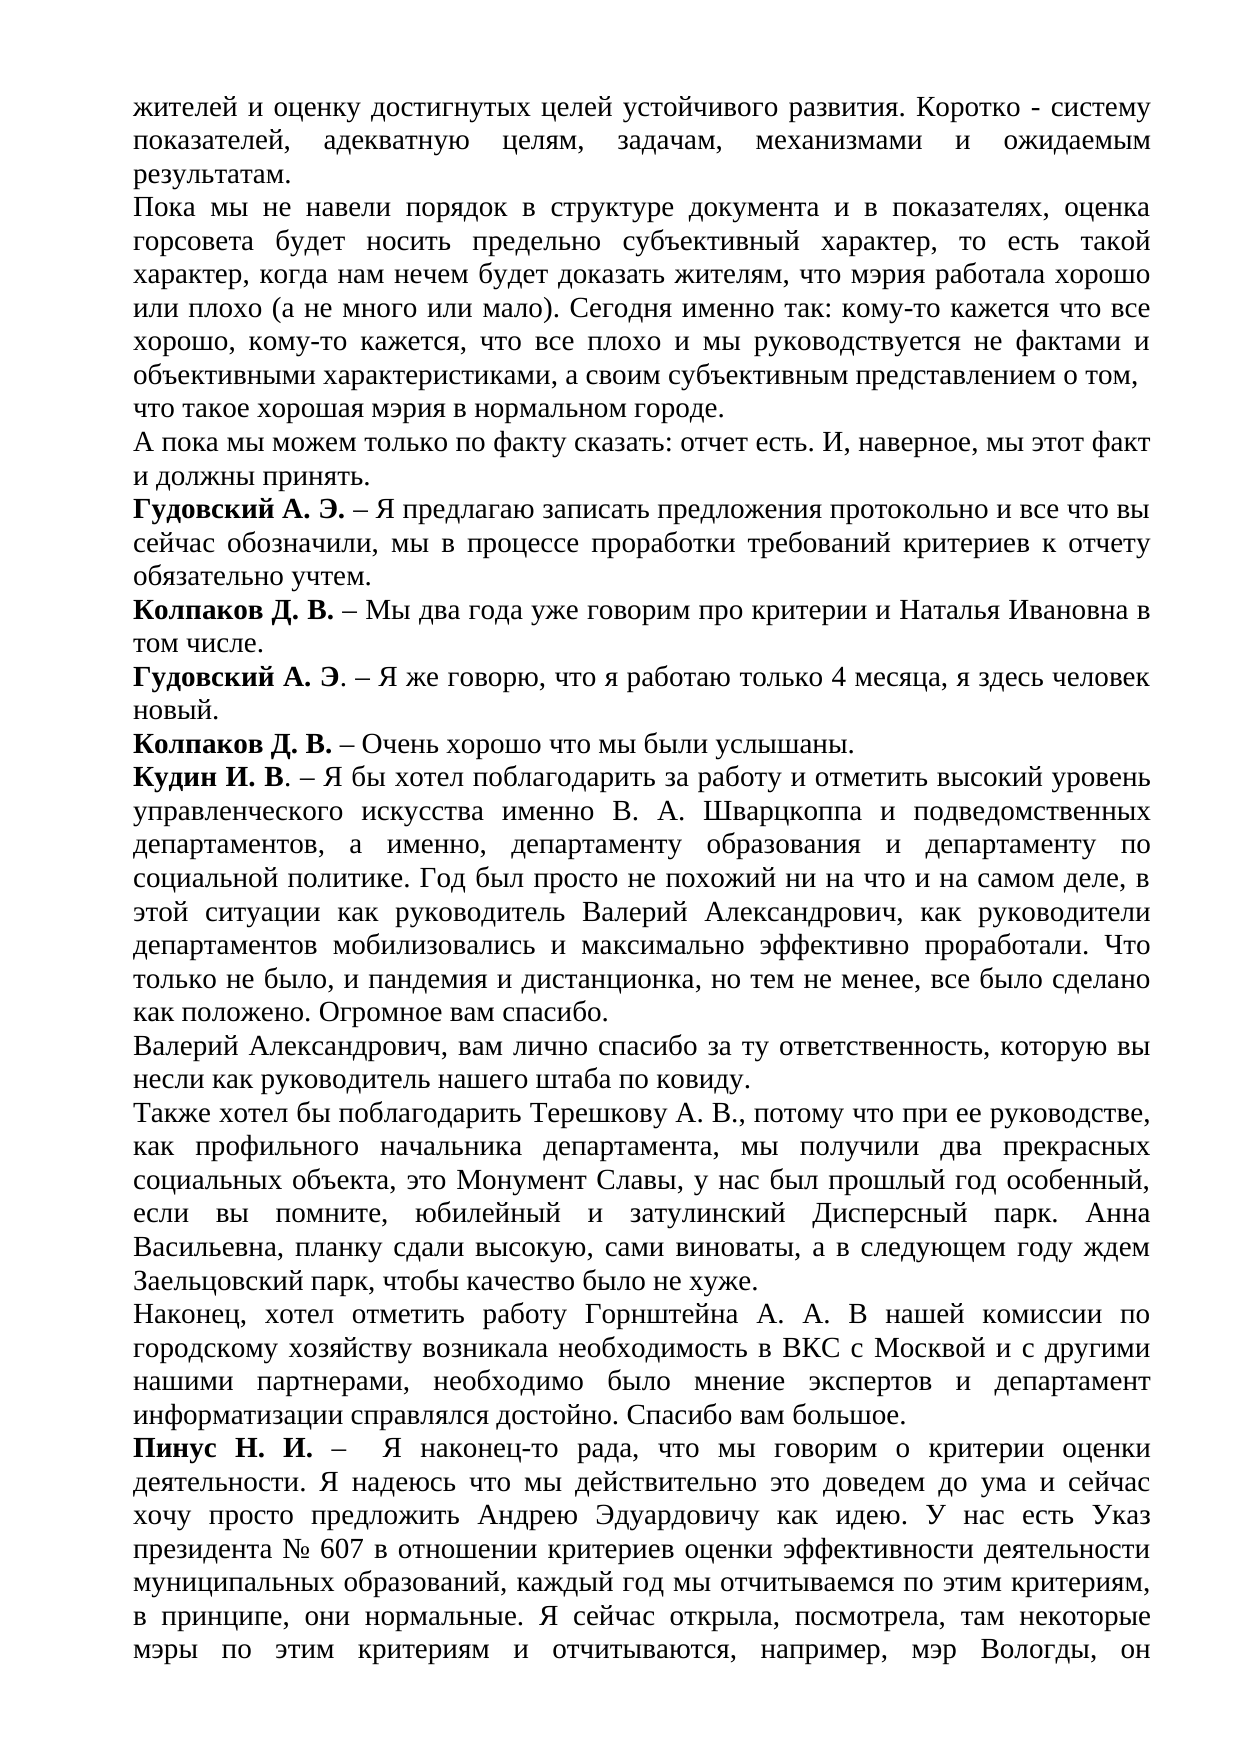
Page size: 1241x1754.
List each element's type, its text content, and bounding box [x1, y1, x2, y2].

text Валерий Александрович, вам лично спасибо за ту ответственность, которую вы несли как руководитель нашего штаба по ковиду. [133, 1028, 1152, 1095]
text Наконец, хотел отметить работу Горнштейна А. А. В нашей комиссии по городскому хозяйству возникала необходимость в ВКС с Москвой и с другими нашими партнерами, необходимо было мнение экспертов и департамент информатизации справлялся достойно. Спасибо вам большое. [133, 1296, 1152, 1430]
text Колпаков Д. В. – Мы два года уже говорим про критерии и Наталья Ивановна в том числе. [133, 592, 1152, 659]
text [133, 1430, 1152, 1665]
text Пока мы не навели порядок в структуре документа и в показателях, оценка горсовета будет носить предельно субъективный характер, то есть такой характер, когда нам нечем будет доказать жителям, что мэрия работала хорошо или плохо (а не много или мало). Сегодня именно так: кому-то кажется что все хорошо, кому-то кажется, что все плохо и мы руководствуется не фактами и объективными характеристиками, а своим субъективным представлением о том, [133, 189, 1152, 391]
text Гудовский А. Э. – Я предлагаю записать предложения протокольно и все что вы сейчас обозначили, мы в процессе проработки требований критериев к отчету обязательно учтем. [133, 491, 1152, 592]
text Гудовский А. Э. – Я же говорю, что я работаю только 4 месяца, я здесь человек новый. [133, 659, 1152, 726]
text Также хотел бы поблагодарить Терешкову А. В., потому что при ее руководстве, как профильного начальника департамента, мы получили два прекрасных социальных объекта, это Монумент Славы, у нас был прошлый год особенный, если вы помните, юбилейный и затулинский Дисперсный парк. Анна Васильевна, планку сдали высокую, сами виноваты, а в следующем году ждем Заельцовский парк, чтобы качество было не хуже. [133, 1095, 1152, 1296]
text что такое хорошая мэрия в нормальном городе. [133, 391, 1152, 424]
text А пока мы можем только по факту сказать: отчет есть. И, наверное, мы этот факт и должны принять. [133, 424, 1152, 491]
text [133, 89, 1152, 189]
text Кудин И. В. – Я бы хотел поблагодарить за работу и отметить высокий уровень управленческого искусства именно В. А. Шварцкоппа и подведомственных департаментов, а именно, департаменту образования и департаменту по социальной политике. Год был просто не похожий ни на что и на самом деле, в этой ситуации как руководитель Валерий Александрович, как руководители департаментов мобилизовались и максимально эффективно проработали. Что только не было, и пандемия и дистанционка, но тем не менее, все было сделано как положено. Огромное вам спасибо. [133, 759, 1152, 1028]
text Колпаков Д. В. – Очень хорошо что мы были услышаны. [133, 726, 1152, 759]
